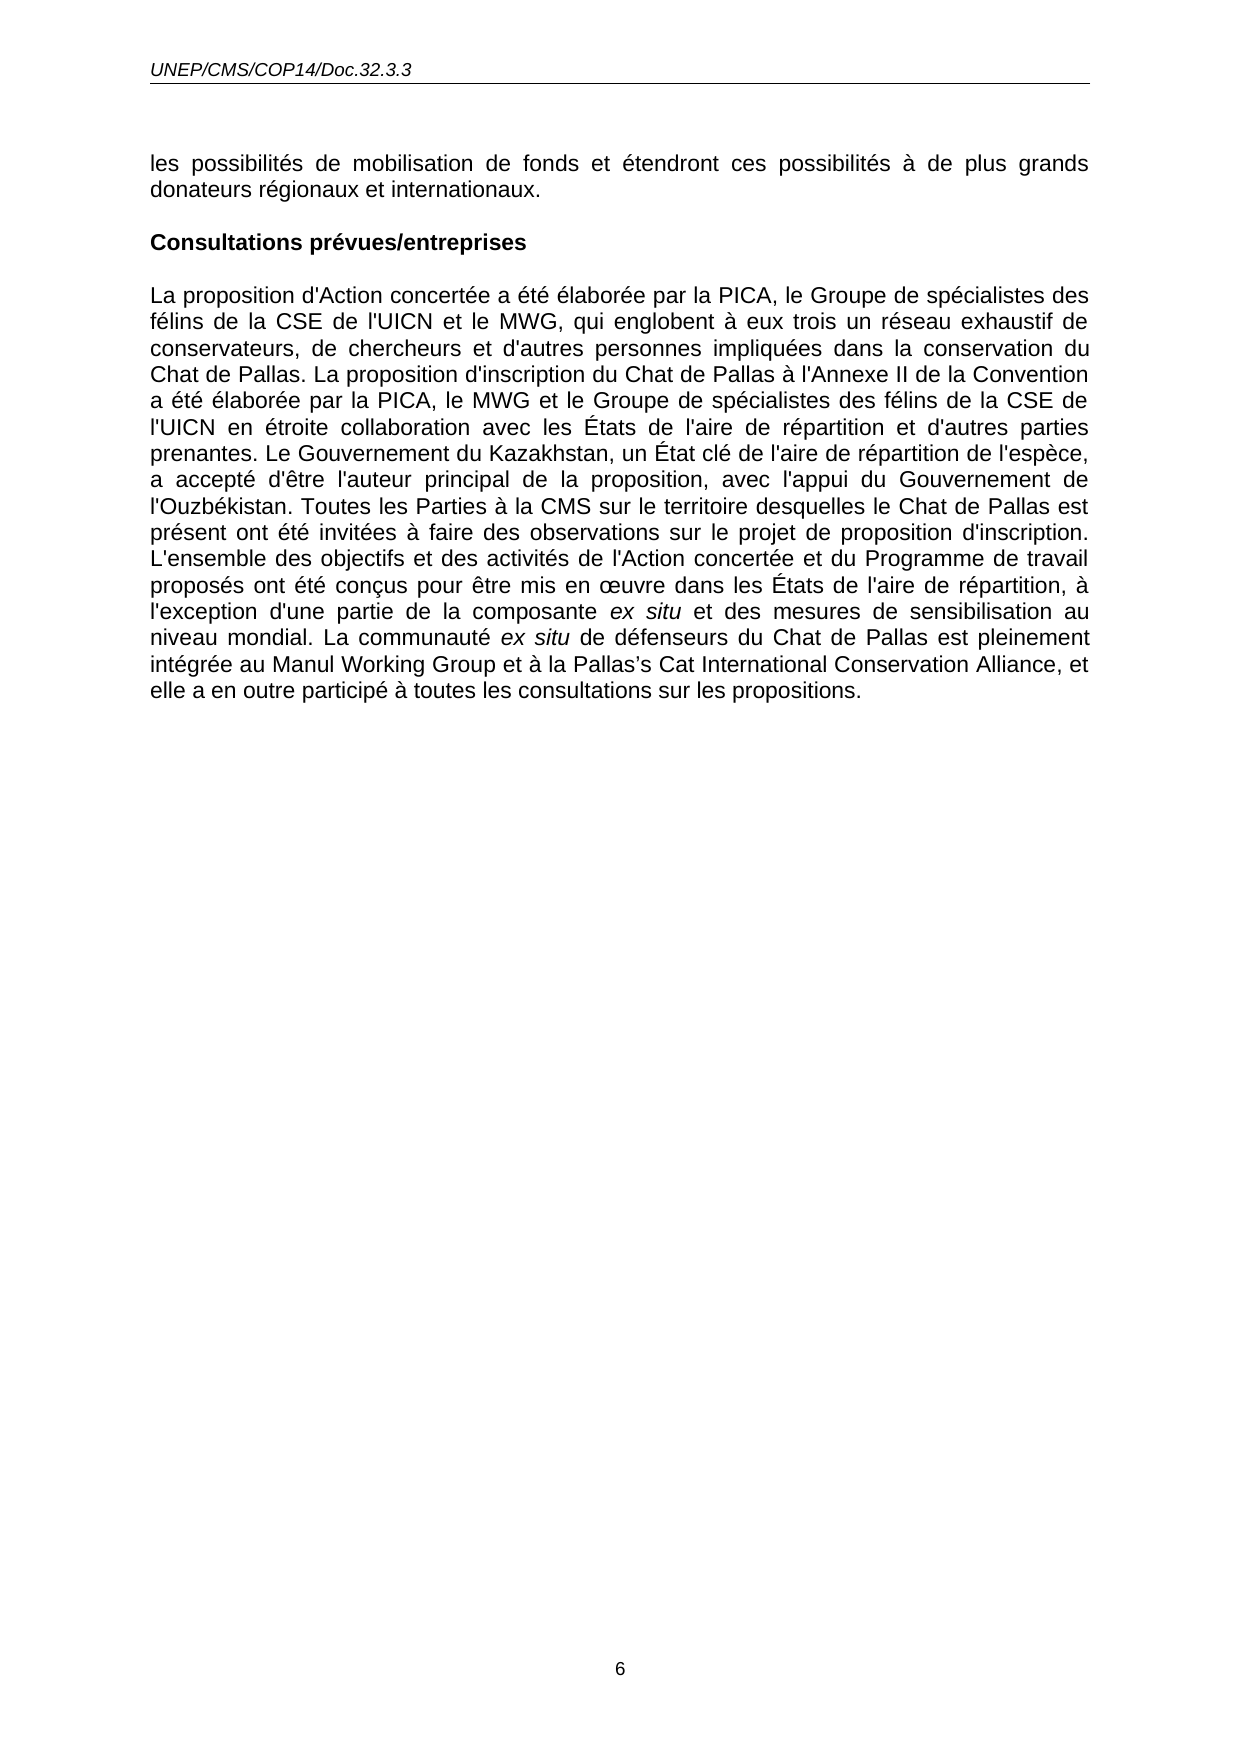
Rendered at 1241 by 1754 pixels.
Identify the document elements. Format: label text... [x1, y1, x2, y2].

text La proposition d'Action concertée a été élaborée par la PICA, le Groupe de spécialistes des félins de la CSE de l'UICN et le MWG, qui englobent à eux trois un réseau exhaustif de conservateurs, de chercheurs et d'autres personnes impliquées dans la conservation du Chat de Pallas. La proposition d'inscription du Chat de Pallas à l'Annexe II de la Convention a été élaborée par la PICA, le MWG et le Groupe de spécialistes des félins de la CSE de l'UICN en étroite collaboration avec les États de l'aire de répartition et d'autres parties prenantes. Le Gouvernement du Kazakhstan, un État clé de l'aire de répartition de l'espèce, a accepté d'être l'auteur principal de la proposition, avec l'appui du Gouvernement de l'Ouzbékistan. Toutes les Parties à la CMS sur le territoire desquelles le Chat de Pallas est présent ont été invitées à faire des observations sur le projet de proposition d'inscription. L'ensemble des objectifs et des activités de l'Action concertée et du Programme de travail proposés ont été conçus pour être mis en œuvre dans les États de l'aire de répartition, à l'exception d'une partie de la composante ex situ et des mesures de sensibilisation au niveau mondial. La communauté ex situ de défenseurs du Chat de Pallas est pleinement intégrée au Manul Working Group et à la Pallas’s Cat International Conservation Alliance, et elle a en outre participé à toutes les consultations sur les propositions. [150, 282, 1090, 703]
text Consultations prévues/entreprises [150, 229, 1090, 255]
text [150, 150, 1090, 203]
